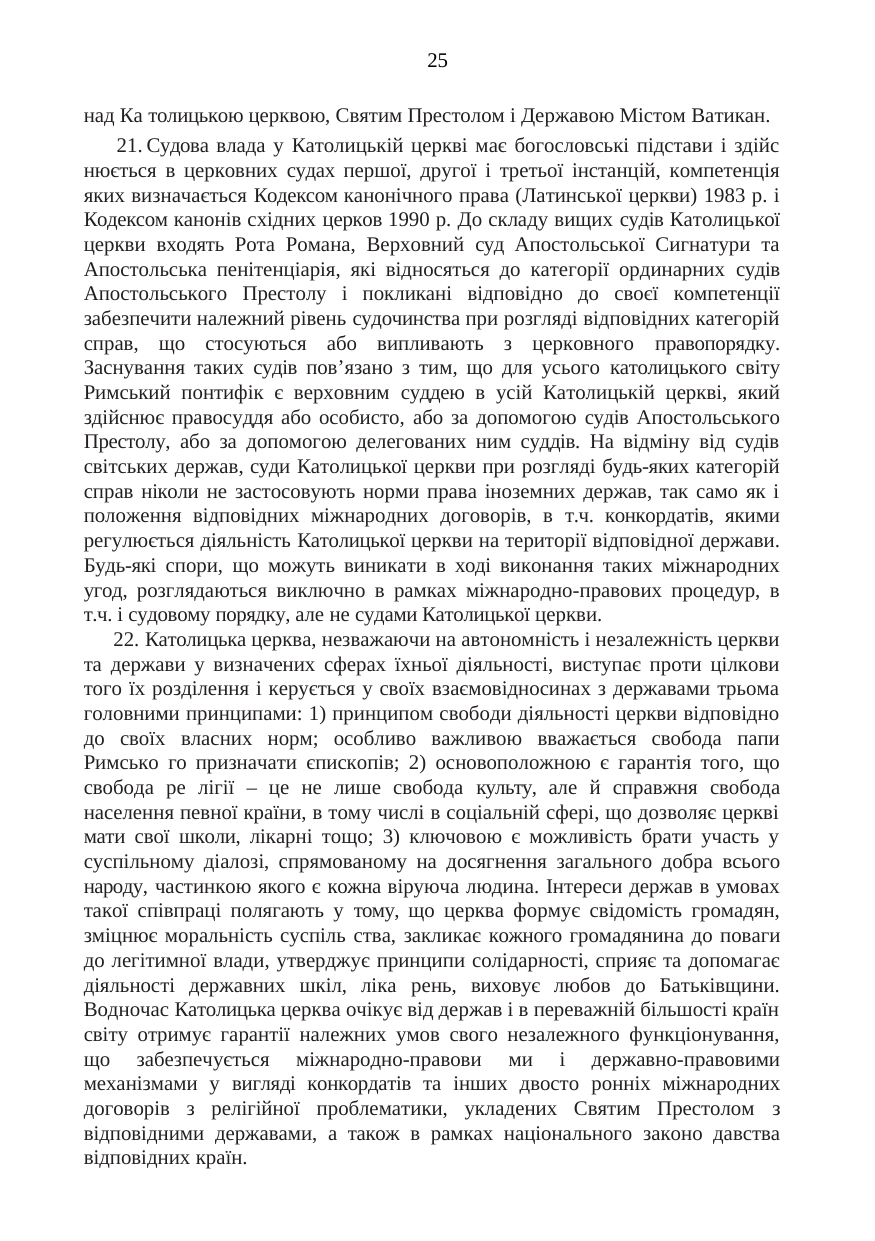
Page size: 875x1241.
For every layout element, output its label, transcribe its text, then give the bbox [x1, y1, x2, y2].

list Судова влада у Католицькій церкві має богословські підстави і здійс­ нюється в церковних судах першої, другої і третьої інстанцій, компетенція яких визначається Кодексом канонічного права (Латинської церкви) 1983 р. і Кодексом канонів східних церков 1990 р. До складу вищих судів Католицької церкви входять Рота Романа, Верховний суд Апостольської Сигнатури та Апостольська пенітенціарія, які відносяться до категорії ординарних судів Апостольського Престолу і покликані відповідно до своєї компетенції забезпечити належний рівень судочинства при розгляді відповідних категорій справ, що стосуються або випливають з церковного правопорядку. Заснування таких судів пов’язано з тим, що для усього католицького світу Римський понтифік є верховним суддею в усій Католицькій церкві, який здійснює правосуддя або особисто, або за допомогою судів Апостольського Престолу, або за допомогою делегованих ним суддів. На відміну від судів світських держав, суди Католицької церкви при розгляді будь-яких категорій справ ніколи не застосовують норми права іноземних держав, так само як і положення відповідних міжнародних договорів, в т.ч. конкордатів, якими регулюється діяльність Католицької церкви на території відповідної держави. Будь-які спори, що можуть виникати в ході виконання таких міжнародних угод, розглядаються виключно в рамках міжнародно-правових процедур, в т.ч. і судовому порядку, але не судами Католицької церкви. [83, 133, 780, 626]
list Католицька церква, незважаючи на автономність і незалежність церкви та держави у визначених сферах їхньої діяльності, виступає проти цілкови­ того їх розділення і керується у своїх взаємовідносинах з державами трьома головними принципами: 1) принципом свободи діяльності церкви відповідно до своїх власних норм; особливо важливою вважається свобода папи Римсько­ го призначати єпископів; 2) основоположною є гарантія того, що свобода ре­ лігії – це не лише свобода культу, але й справжня свобода населення певної країни, в тому числі в соціальній сфері, що дозволяє церкві мати свої школи, лікарні тощо; 3) ключовою є можливість брати участь у суспільному діалозі, спрямованому на досягнення загального добра всього народу, частинкою якого є кожна віруюча людина. Інтереси держав в умовах такої співпраці полягають у тому, що церква формує свідомість громадян, зміцнює моральність суспіль­ ства, закликає кожного громадянина до поваги до легітимної влади, утверджує принципи солідарності, сприяє та допомагає діяльності державних шкіл, ліка­ рень, виховує любов до Батьківщини. Водночас Католицька церква очікує від держав і в переважній більшості країн світу отримує гарантії належних умов свого незалежного функціонування, що забезпечується міжнародно-правови­ ми і державно-правовими механізмами у вигляді конкордатів та інших двосто­ ронніх міжнародних договорів з релігійної проблематики, укладених Святим Престолом з відповідними державами, а також в рамках національного законо­ давства відповідних країн. [83, 627, 780, 1169]
